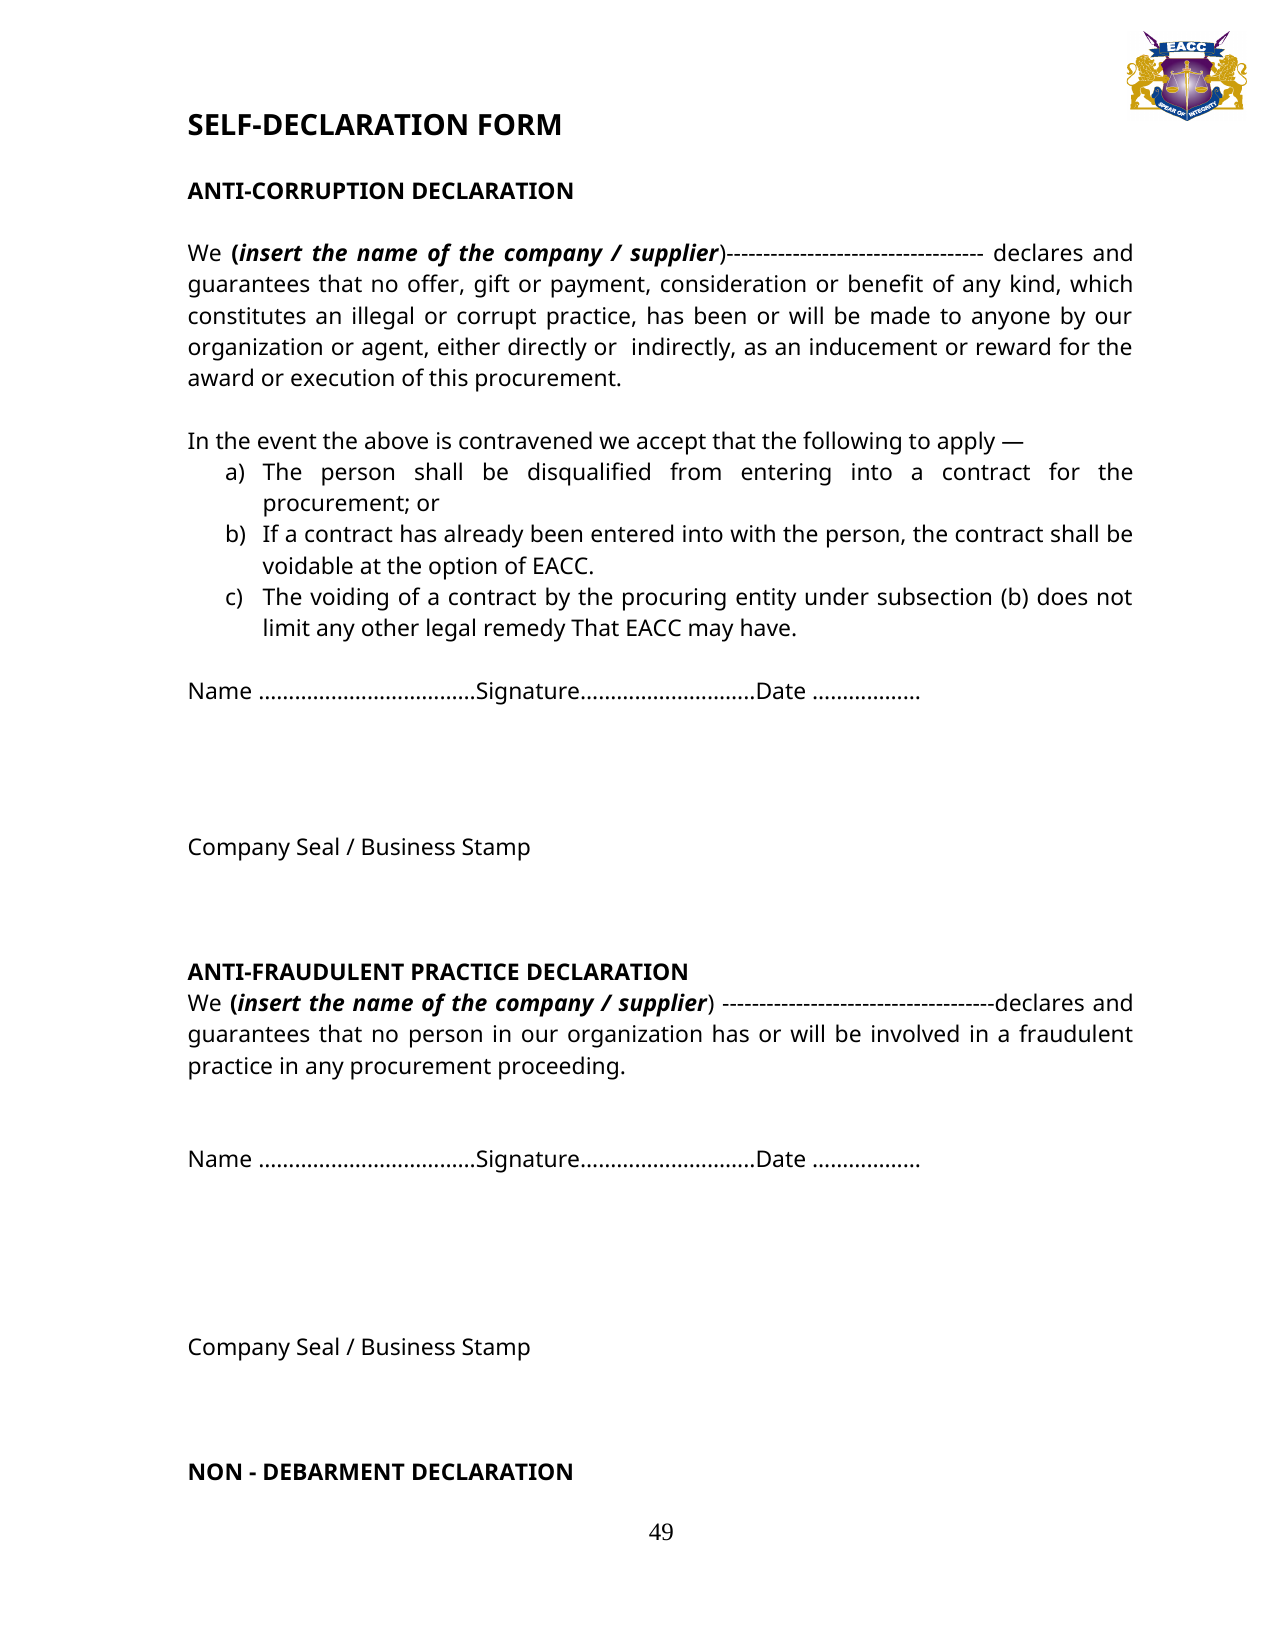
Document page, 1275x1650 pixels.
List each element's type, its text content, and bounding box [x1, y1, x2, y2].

text ANTI-CORRUPTION DECLARATION [187, 175, 1134, 206]
list If a contract has already been entered into with the person, the contract shall be voidable at the option of EACC. [225, 518, 1134, 581]
text We (insert the name of the company / supplier) -------------------------------------declares and guarantees that no person in our organization has or will be involved in a fraudulent practice in any procurement proceeding. [187, 987, 1134, 1081]
text ANTI-FRAUDULENT PRACTICE DECLARATION [187, 956, 1134, 987]
text Name ………………………………Signature………………………..Date ……………… [187, 1143, 1134, 1175]
text Company Seal / Business Stamp [187, 831, 1134, 862]
text NON - DEBARMENT DECLARATION [187, 1456, 1134, 1487]
list The person shall be disqualified from entering into a contract for the procurement; or [225, 456, 1134, 518]
text Name ………………………………Signature………………………..Date ……………… [187, 675, 1134, 706]
text We (insert the name of the company / supplier)----------------------------------- declares and guarantees that no offer, gift or payment, consideration or benefit of any kind, which constitutes an illegal or corrupt practice, has been or will be made to anyone by our organization or agent, either directly or indirectly, as an inducement or reward for the award or execution of this procurement. [187, 237, 1134, 393]
text In the event the above is contravened we accept that the following to apply — [187, 425, 1134, 456]
subtitle SELF-DECLARATION FORM [187, 104, 1134, 143]
list The voiding of a contract by the procuring entity under subsection (b) does not limit any other legal remedy That EACC may have. [225, 581, 1134, 643]
text Company Seal / Business Stamp [187, 1331, 1134, 1362]
picture [1126, 31, 1247, 121]
